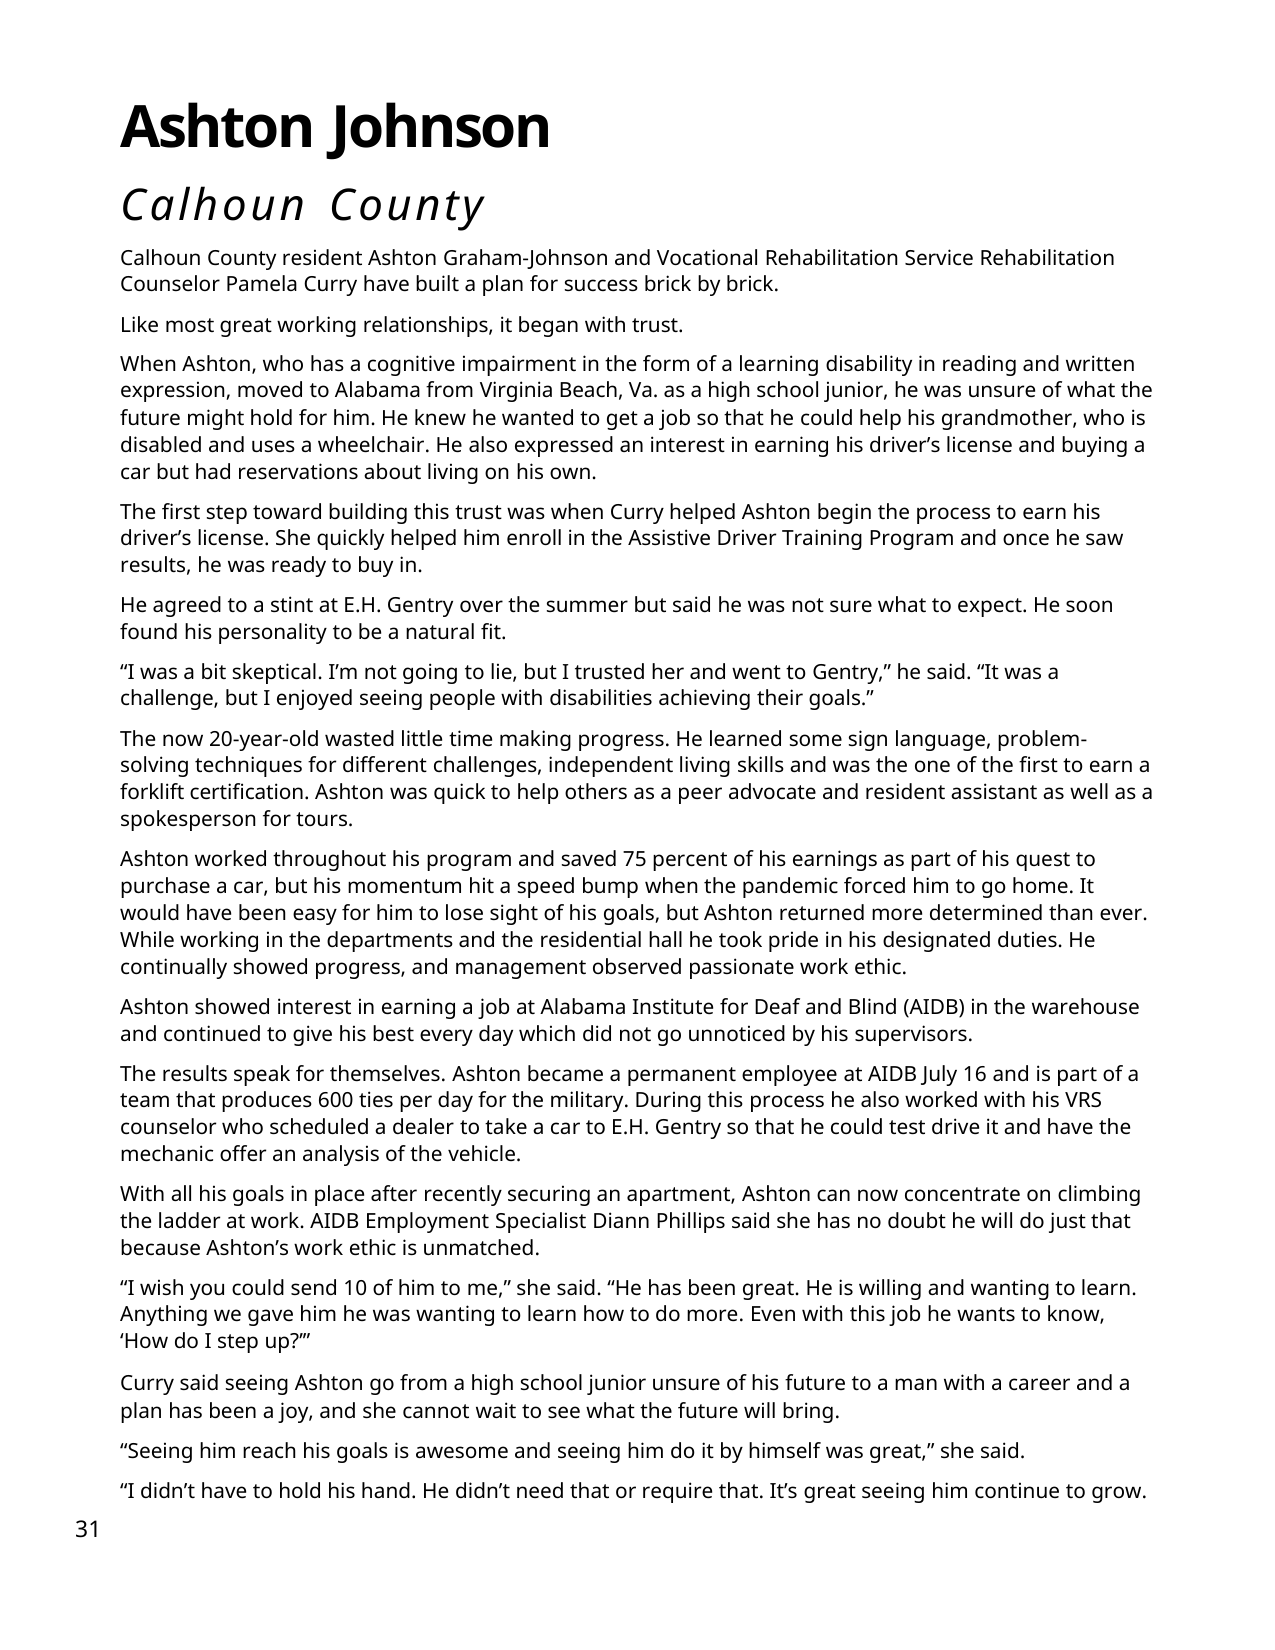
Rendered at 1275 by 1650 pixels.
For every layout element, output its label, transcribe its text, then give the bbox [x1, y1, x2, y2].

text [120, 1476, 1155, 1503]
text Calhoun County resident Ashton Graham-Johnson and Vocational Rehabilitation Service Rehabilitation Counselor Pamela Curry have built a plan for success brick by brick. [120, 244, 1155, 298]
text He agreed to a stint at E.H. Gentry over the summer but said he was not sure what to expect. He soon found his personality to be a natural fit. [120, 591, 1155, 645]
subtitle Calhoun County [120, 176, 1155, 231]
text Like most great working relationships, it began with trust. [120, 310, 1155, 337]
text With all his goals in place after recently securing an apartment, Ashton can now concentrate on climbing the ladder at work. AIDB Employment Specialist Diann Phillips said she has no doubt he will do just that because Ashton’s work ethic is unmatched. [120, 1180, 1155, 1261]
text Ashton showed interest in earning a job at Alabama Institute for Deaf and Blind (AIDB) in the warehouse and continued to give his best every day which did not go unnoticed by his supervisors. [120, 993, 1155, 1047]
subtitle Ashton Johnson [120, 87, 1155, 163]
text Curry said seeing Ashton go from a high school junior unsure of his future to a man with a career and a plan has been a joy, and she cannot wait to see what the future will bring. [120, 1368, 1155, 1424]
text “I was a bit skeptical. I’m not going to lie, but I trusted her and went to Gentry,” he said. “It was a challenge, but I enjoyed seeing people with disabilities achieving their goals.” [120, 658, 1155, 712]
text When Ashton, who has a cognitive impairment in the form of a learning disability in reading and written expression, moved to Alabama from Virginia Beach, Va. as a high school junior, he was unsure of what the future might hold for him. He knew he wanted to get a job so that he could help his grandmother, who is disabled and uses a wheelchair. He also expressed an interest in earning his driver’s license and buying a car but had reservations about living on his own. [120, 350, 1155, 485]
text The results speak for themselves. Ashton became a permanent employee at AIDB July 16 and is part of a team that produces 600 ties per day for the military. During this process he also worked with his VRS counselor who scheduled a dealer to take a car to E.H. Gentry so that he could test drive it and have the mechanic offer an analysis of the vehicle. [120, 1059, 1155, 1168]
text Ashton worked throughout his program and saved 75 percent of his earnings as part of his quest to purchase a car, but his momentum hit a speed bump when the pandemic forced him to go home. It would have been easy for him to lose sight of his goals, but Ashton returned more determined than ever. While working in the departments and the residential hall he took pride in his designated duties. He continually showed progress, and management observed passionate work ethic. [120, 845, 1155, 981]
text “Seeing him reach his goals is awesome and seeing him do it by himself was great,” she said. [120, 1437, 1155, 1464]
text “I wish you could send 10 of him to me,” she said. “He has been great. He is willing and wanting to learn. Anything we gave him he was wanting to learn how to do more. Even with this job he wants to know, ‘How do I step up?’” [120, 1274, 1155, 1355]
text The first step toward building this trust was when Curry helped Ashton begin the process to earn his driver’s license. She quickly helped him enroll in the Assistive Driver Training Program and once he saw results, he was ready to buy in. [120, 498, 1155, 579]
text The now 20-year-old wasted little time making progress. He learned some sign language, problem- solving techniques for different challenges, independent living skills and was the one of the first to earn a forklift certification. Ashton was quick to help others as a peer advocate and resident assistant as well as a spokesperson for tours. [120, 724, 1155, 833]
